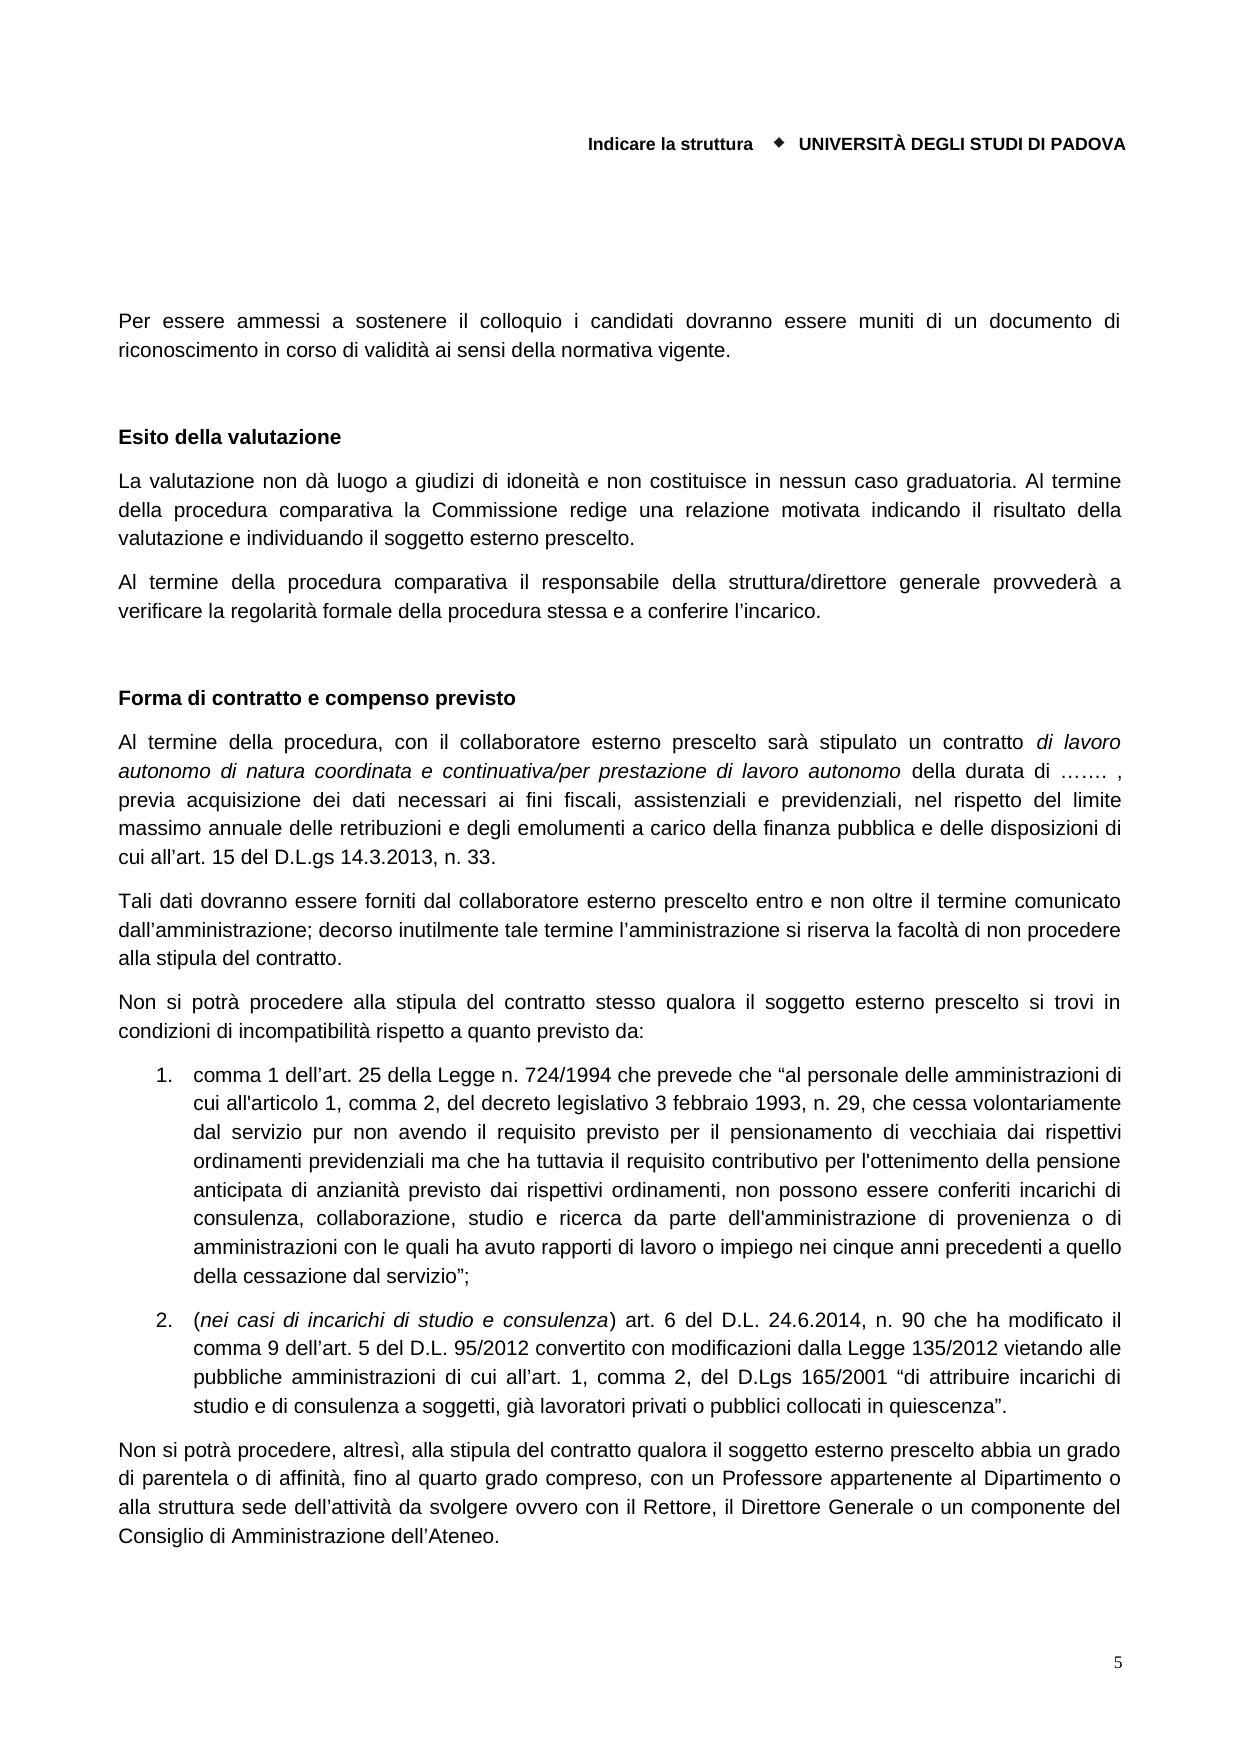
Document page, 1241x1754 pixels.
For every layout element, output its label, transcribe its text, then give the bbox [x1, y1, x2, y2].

text Non si potrà procedere, altresì, alla stipula del contratto qualora il soggetto esterno prescelto abbia un grado di parentela o di affinità, fino al quarto grado compreso, con un Professore appartenente al Dipartimento o alla struttura sede dell’attività da svolgere ovvero con il Rettore, il Direttore Generale o un componente del Consiglio di Amministrazione dell’Ateneo. [118, 1437, 1123, 1548]
picture [764, 133, 793, 151]
list (nei casi di incarichi di studio e consulenza) art. 6 del D.L. 24.6.2014, n. 90 che ha modificato il comma 9 dell’art. 5 del D.L. 95/2012 convertito con modificazioni dalla Legge 135/2012 vietando alle pubbliche amministrazioni di cui all’art. 1, comma 2, del D.Lgs 165/2001 “di attribuire incarichi di studio e di consulenza a soggetti, già lavoratori privati o pubblici collocati in quiescenza”. [156, 1307, 1123, 1418]
text Tali dati dovranno essere forniti dal collaboratore esterno prescelto entro e non oltre il termine comunicato dall’amministrazione; decorso inutilmente tale termine l’amministrazione si riserva la facoltà di non procedere alla stipula del contratto. [118, 889, 1123, 970]
text Al termine della procedura, con il collaboratore esterno prescelto sarà stipulato un contratto di lavoro autonomo di natura coordinata e continuativa/per prestazione di lavoro autonomo della durata di ……. , previa acquisizione dei dati necessari ai fini fiscali, assistenziali e previdenziali, nel rispetto del limite massimo annuale delle retribuzioni e degli emolumenti a carico della finanza pubblica e delle disposizioni di cui all’art. 15 del D.L.gs 14.3.2013, n. 33. [118, 730, 1123, 869]
text La valutazione non dà luogo a giudizi di idoneità e non costituisce in nessun caso graduatoria. Al termine della procedura comparativa la Commissione redige una relazione motivata indicando il risultato della valutazione e individuando il soggetto esterno prescelto. [118, 469, 1123, 550]
subtitle Per essere ammessi a sostenere il colloquio i candidati dovranno essere muniti di un documento di riconoscimento in corso di validità ai sensi della normativa vigente. [118, 309, 1123, 361]
text Non si potrà procedere alla stipula del contratto stesso qualora il soggetto esterno prescelto si trovi in condizioni di incompatibilità rispetto a quanto previsto da: [118, 990, 1123, 1043]
text Forma di contratto e compenso previsto [118, 686, 1123, 710]
text Al termine della procedura comparativa il responsabile della struttura/direttore generale provvederà a verificare la regolarità formale della procedura stessa e a conferire l’incarico. [118, 570, 1123, 623]
list comma 1 dell’art. 25 della Legge n. 724/1994 che prevede che “al personale delle amministrazioni di cui all'articolo 1, comma 2, del decreto legislativo 3 febbraio 1993, n. 29, che cessa volontariamente dal servizio pur non avendo il requisito previsto per il pensionamento di vecchiaia dai rispettivi ordinamenti previdenziali ma che ha tuttavia il requisito contributivo per l'ottenimento della pensione anticipata di anzianità previsto dai rispettivi ordinamenti, non possono essere conferiti incarichi di consulenza, collaborazione, studio e ricerca da parte dell'amministrazione di provenienza o di amministrazioni con le quali ha avuto rapporti di lavoro o impiego nei cinque anni precedenti a quello della cessazione dal servizio”; [156, 1062, 1123, 1288]
text Esito della valutazione [118, 425, 1123, 449]
